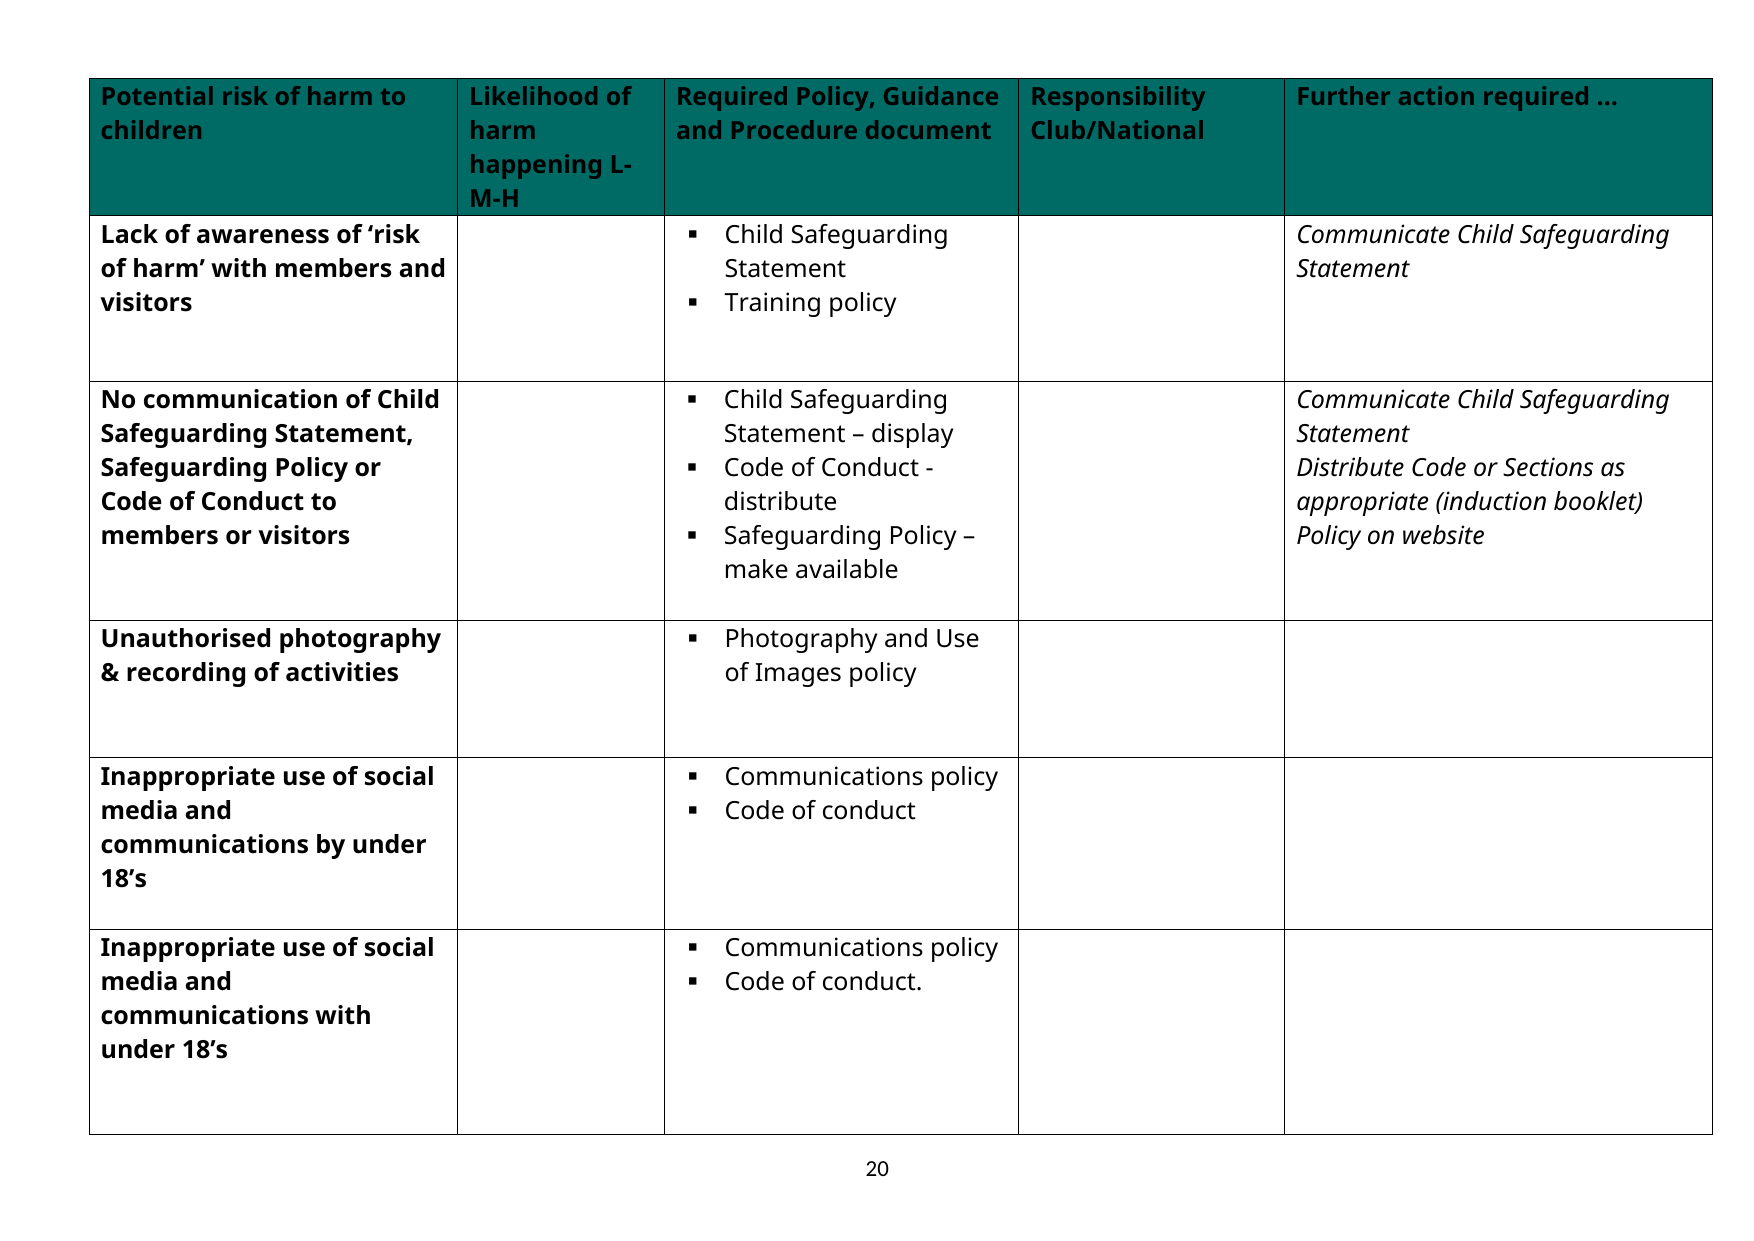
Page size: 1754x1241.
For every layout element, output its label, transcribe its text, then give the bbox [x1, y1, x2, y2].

table_cell [458, 930, 664, 1134]
table_cell Child Safeguarding Statement – display Code of Conduct - distribute Safeguarding Policy – make available [665, 382, 1018, 620]
table_cell [458, 758, 664, 929]
table_cell [1019, 216, 1284, 381]
table_cell [1285, 930, 1712, 1134]
table_cell Communications policy Code of conduct. [665, 930, 1018, 1134]
table_cell [1019, 758, 1284, 929]
table_cell Inappropriate use of social media and communications with under 18’s [90, 930, 457, 1134]
table_header Potential risk of harm to children [90, 79, 457, 215]
table_cell [458, 216, 664, 381]
table_cell [458, 382, 664, 620]
table_cell Communications policy Code of conduct [665, 758, 1018, 929]
table_cell Communicate Child Safeguarding Statement [1285, 216, 1712, 381]
table_cell Lack of awareness of ‘risk of harm’ with members and visitors [90, 216, 457, 381]
table_cell Inappropriate use of social media and communications by under 18’s [90, 758, 457, 929]
table_cell [1019, 930, 1284, 1134]
table_cell Unauthorised photography & recording of activities [90, 621, 457, 757]
table_header Further action required … [1285, 79, 1712, 215]
table_cell Child Safeguarding Statement Training policy [665, 216, 1018, 381]
table_cell [1019, 382, 1284, 620]
table_cell Communicate Child Safeguarding Statement Distribute Code or Sections as appropriate (induction booklet) Policy on website [1285, 382, 1712, 620]
table_cell [1019, 621, 1284, 757]
table_cell Photography and Use of Images policy [665, 621, 1018, 757]
table_cell No communication of Child Safeguarding Statement, Safeguarding Policy or Code of Conduct to members or visitors [90, 382, 457, 620]
table_cell [1285, 758, 1712, 929]
table_cell [458, 621, 664, 757]
table_header Required Policy, Guidance and Procedure document [665, 79, 1018, 215]
table_header Responsibility Club/National [1019, 79, 1284, 215]
table_cell [1285, 621, 1712, 757]
table_header Likelihood of harm happening L-M-H [458, 79, 664, 215]
